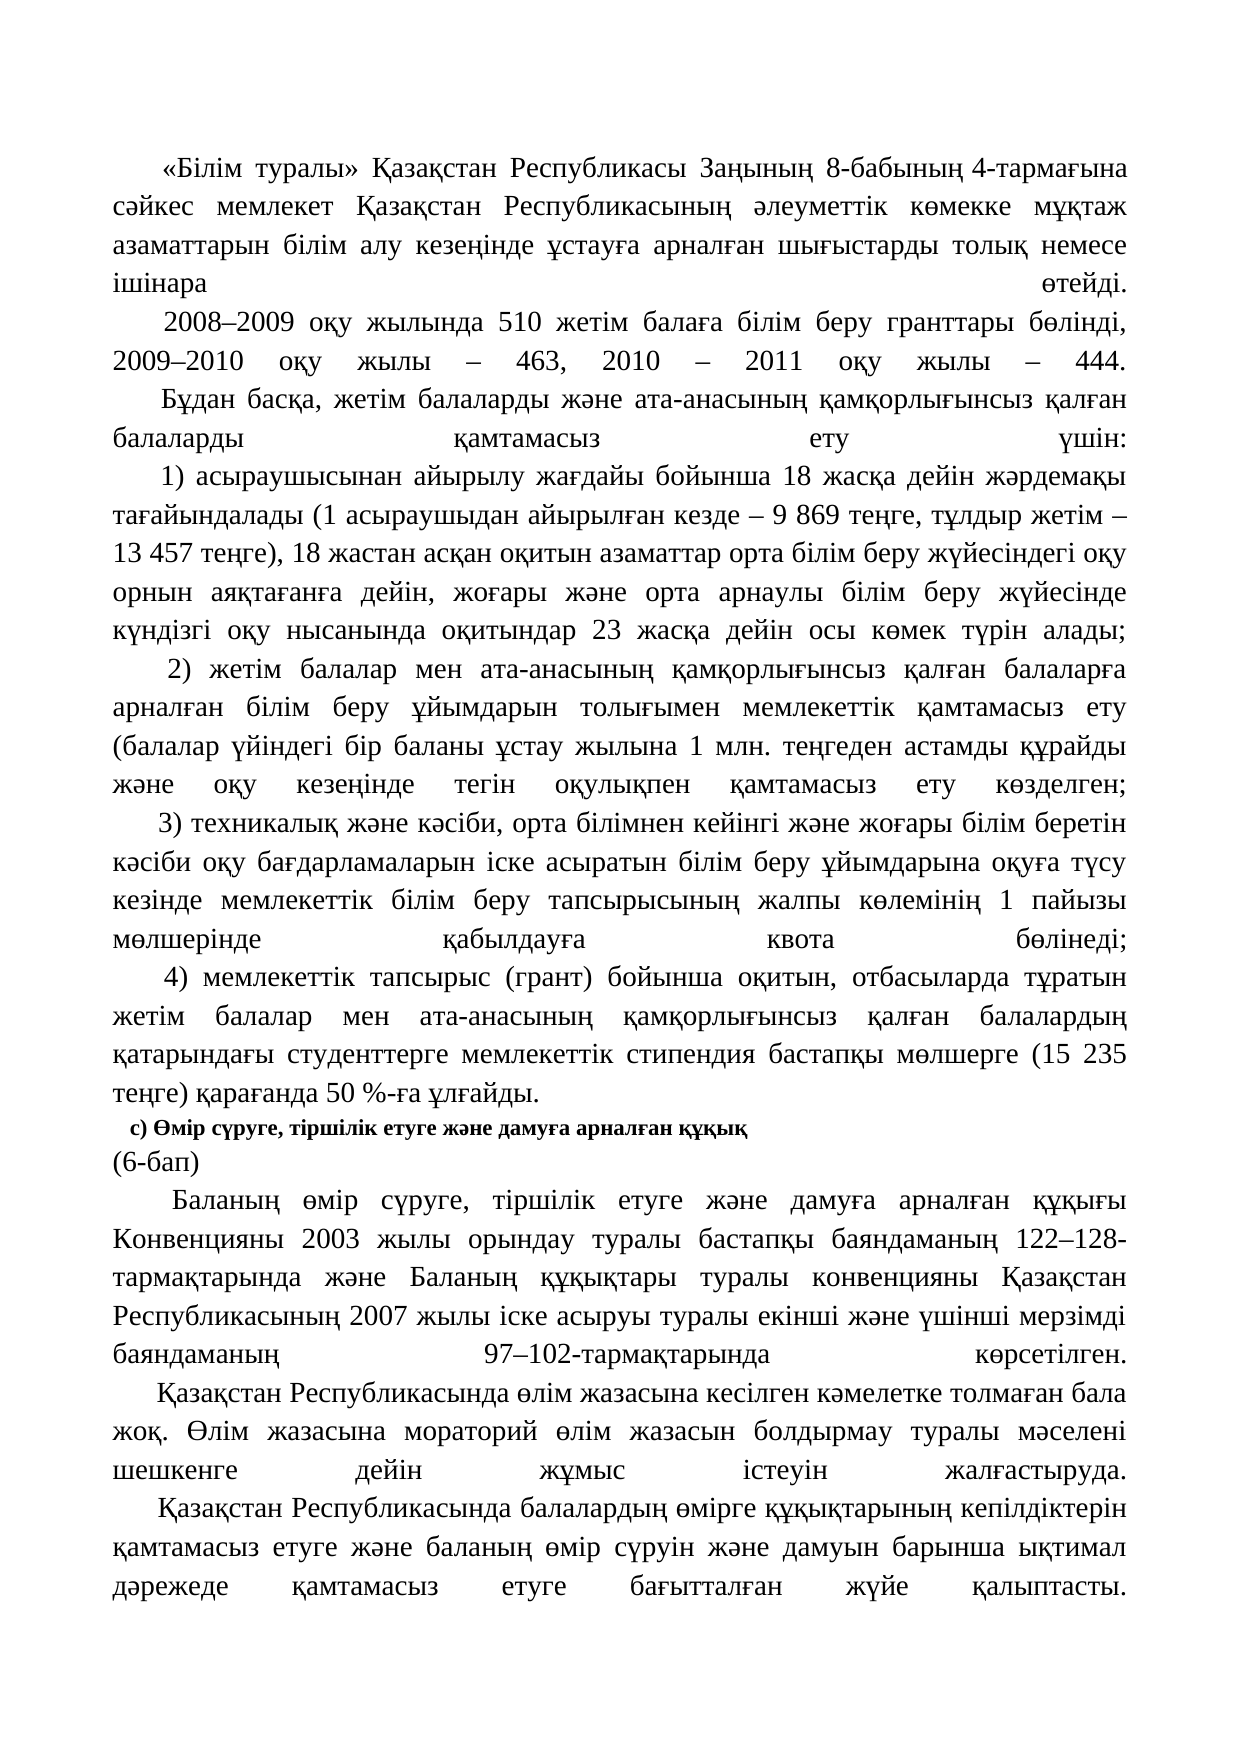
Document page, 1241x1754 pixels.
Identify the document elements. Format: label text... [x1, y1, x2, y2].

text (6-бап) [112, 1144, 1128, 1177]
text c) Өмір сүруге, тіршілік етуге және дамуға арналған құқық [112, 1113, 1128, 1140]
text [112, 1182, 1128, 1601]
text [112, 150, 1128, 1108]
